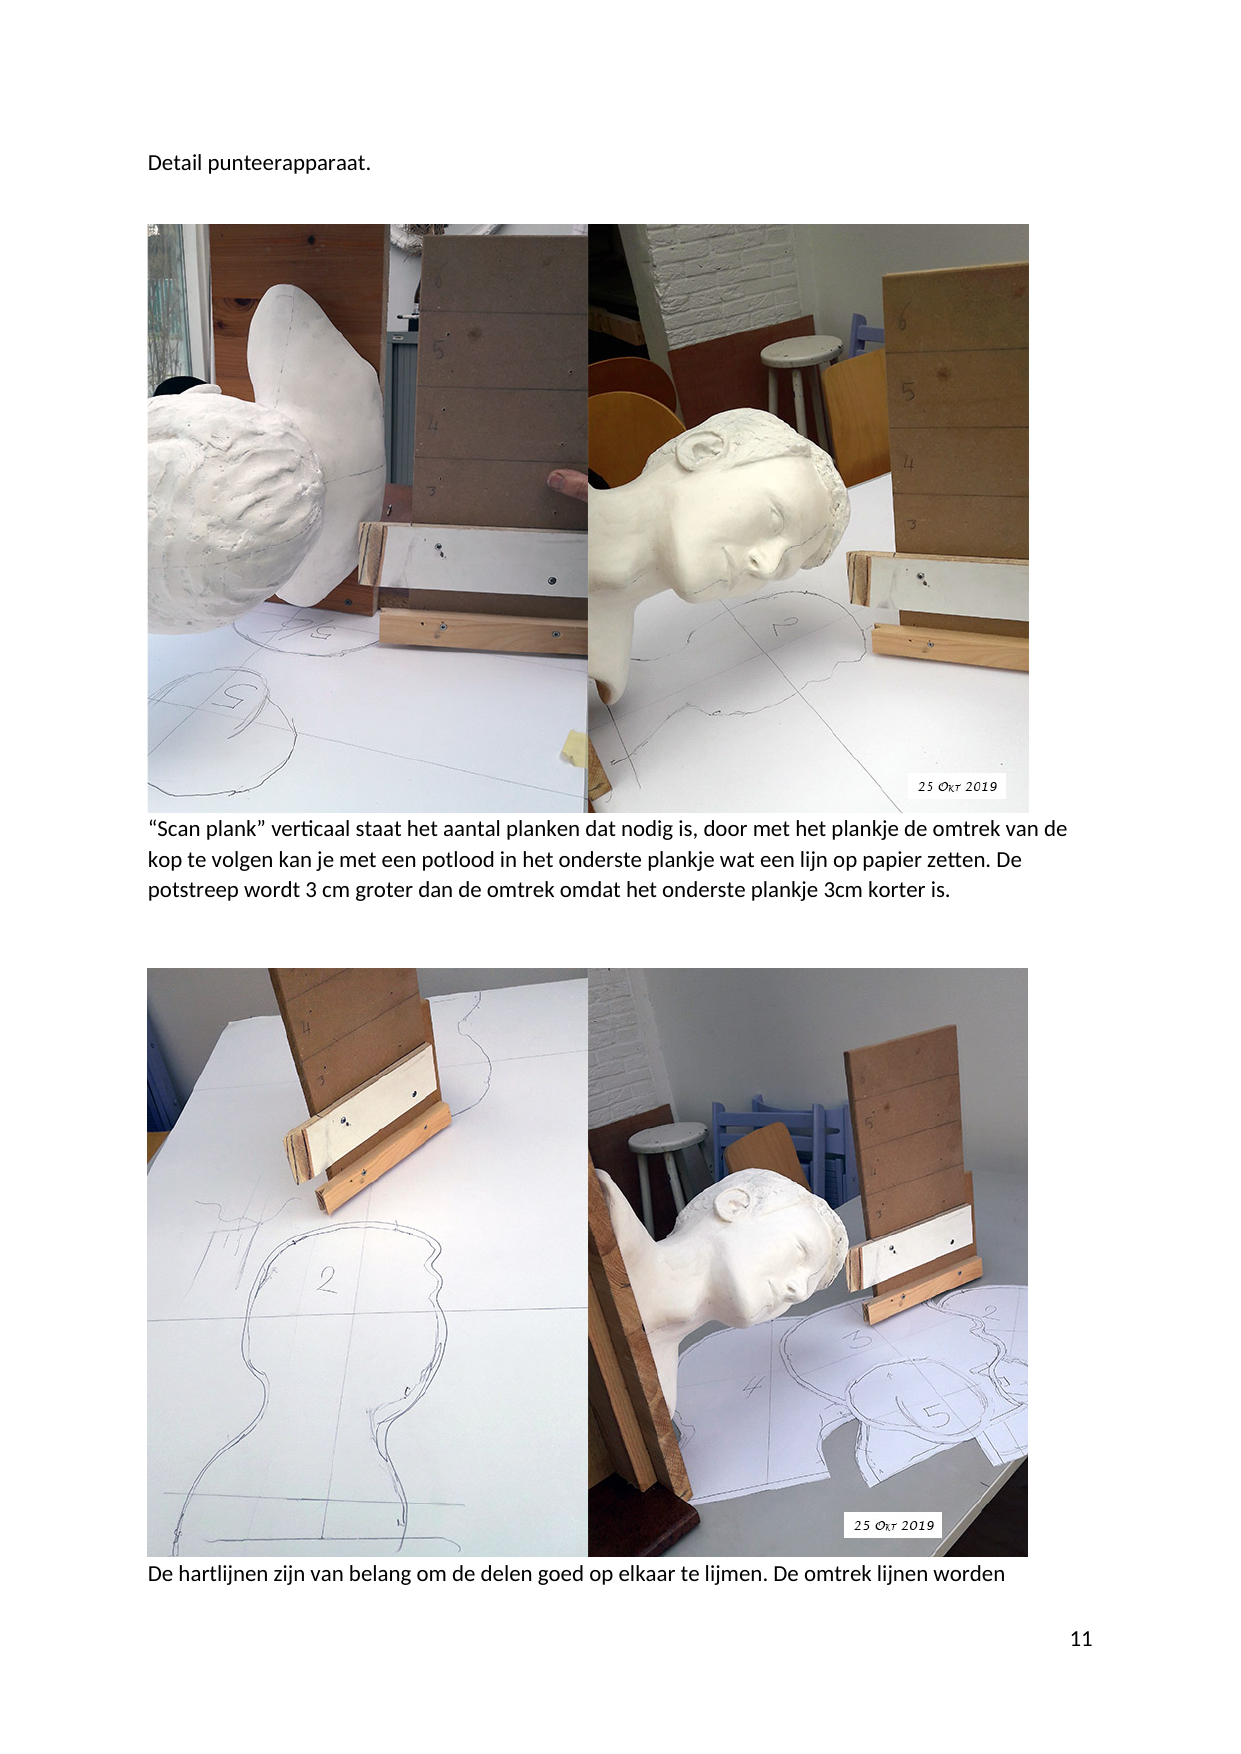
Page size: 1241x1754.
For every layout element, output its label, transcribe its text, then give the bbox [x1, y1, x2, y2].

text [148, 969, 1092, 1587]
picture [147, 968, 1028, 1557]
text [148, 148, 1092, 206]
picture [147, 224, 1029, 813]
